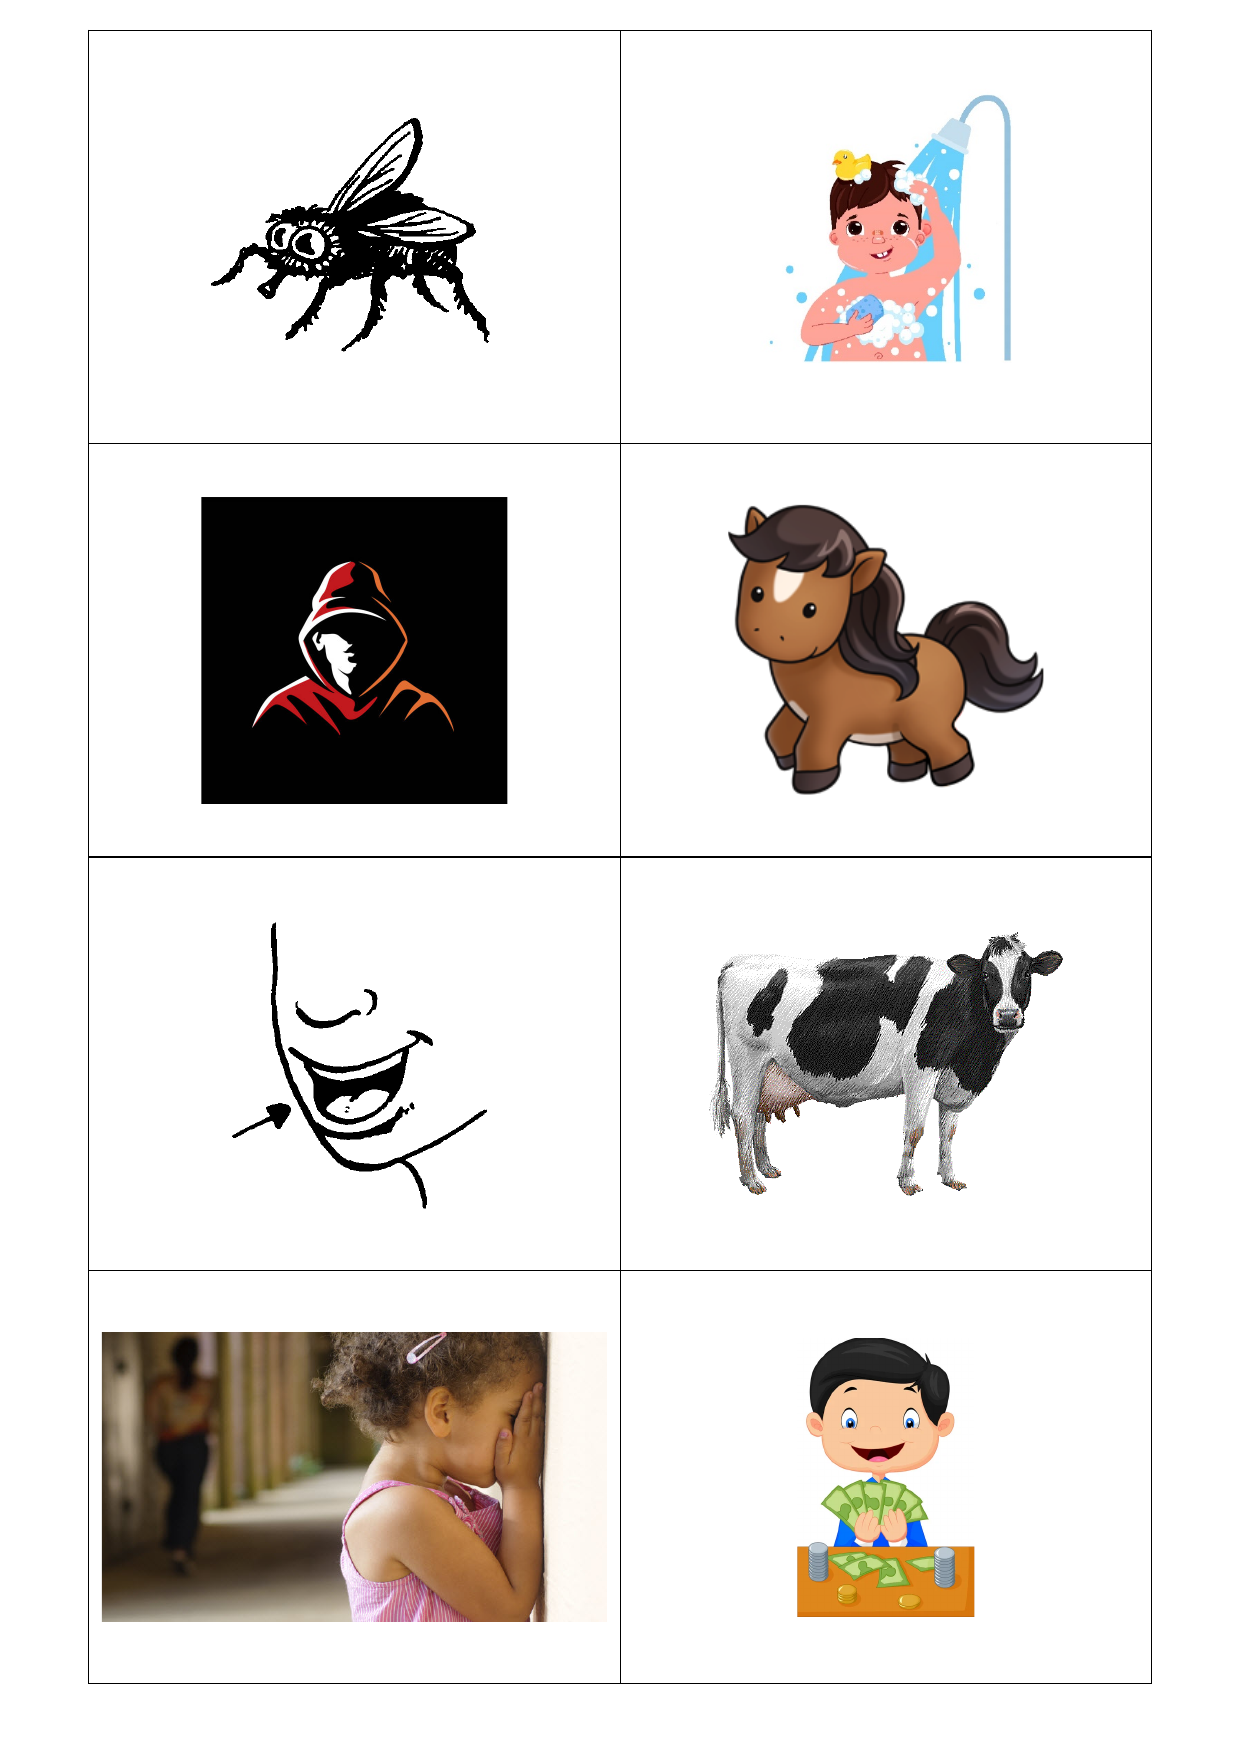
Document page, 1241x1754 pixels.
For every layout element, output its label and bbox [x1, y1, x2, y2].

picture [216, 909, 493, 1218]
picture [101, 1332, 607, 1622]
picture [727, 78, 1044, 395]
picture [201, 497, 508, 804]
table_cell [89, 858, 620, 1270]
table_cell [89, 444, 620, 856]
picture [708, 932, 1063, 1196]
table_header [89, 31, 620, 443]
picture [728, 492, 1044, 808]
table_cell [621, 444, 1151, 856]
table_cell [621, 1271, 1151, 1683]
picture [797, 1338, 975, 1617]
table_cell [621, 858, 1151, 1270]
table_header [621, 31, 1151, 443]
picture [203, 112, 506, 361]
table_cell [89, 1271, 620, 1683]
